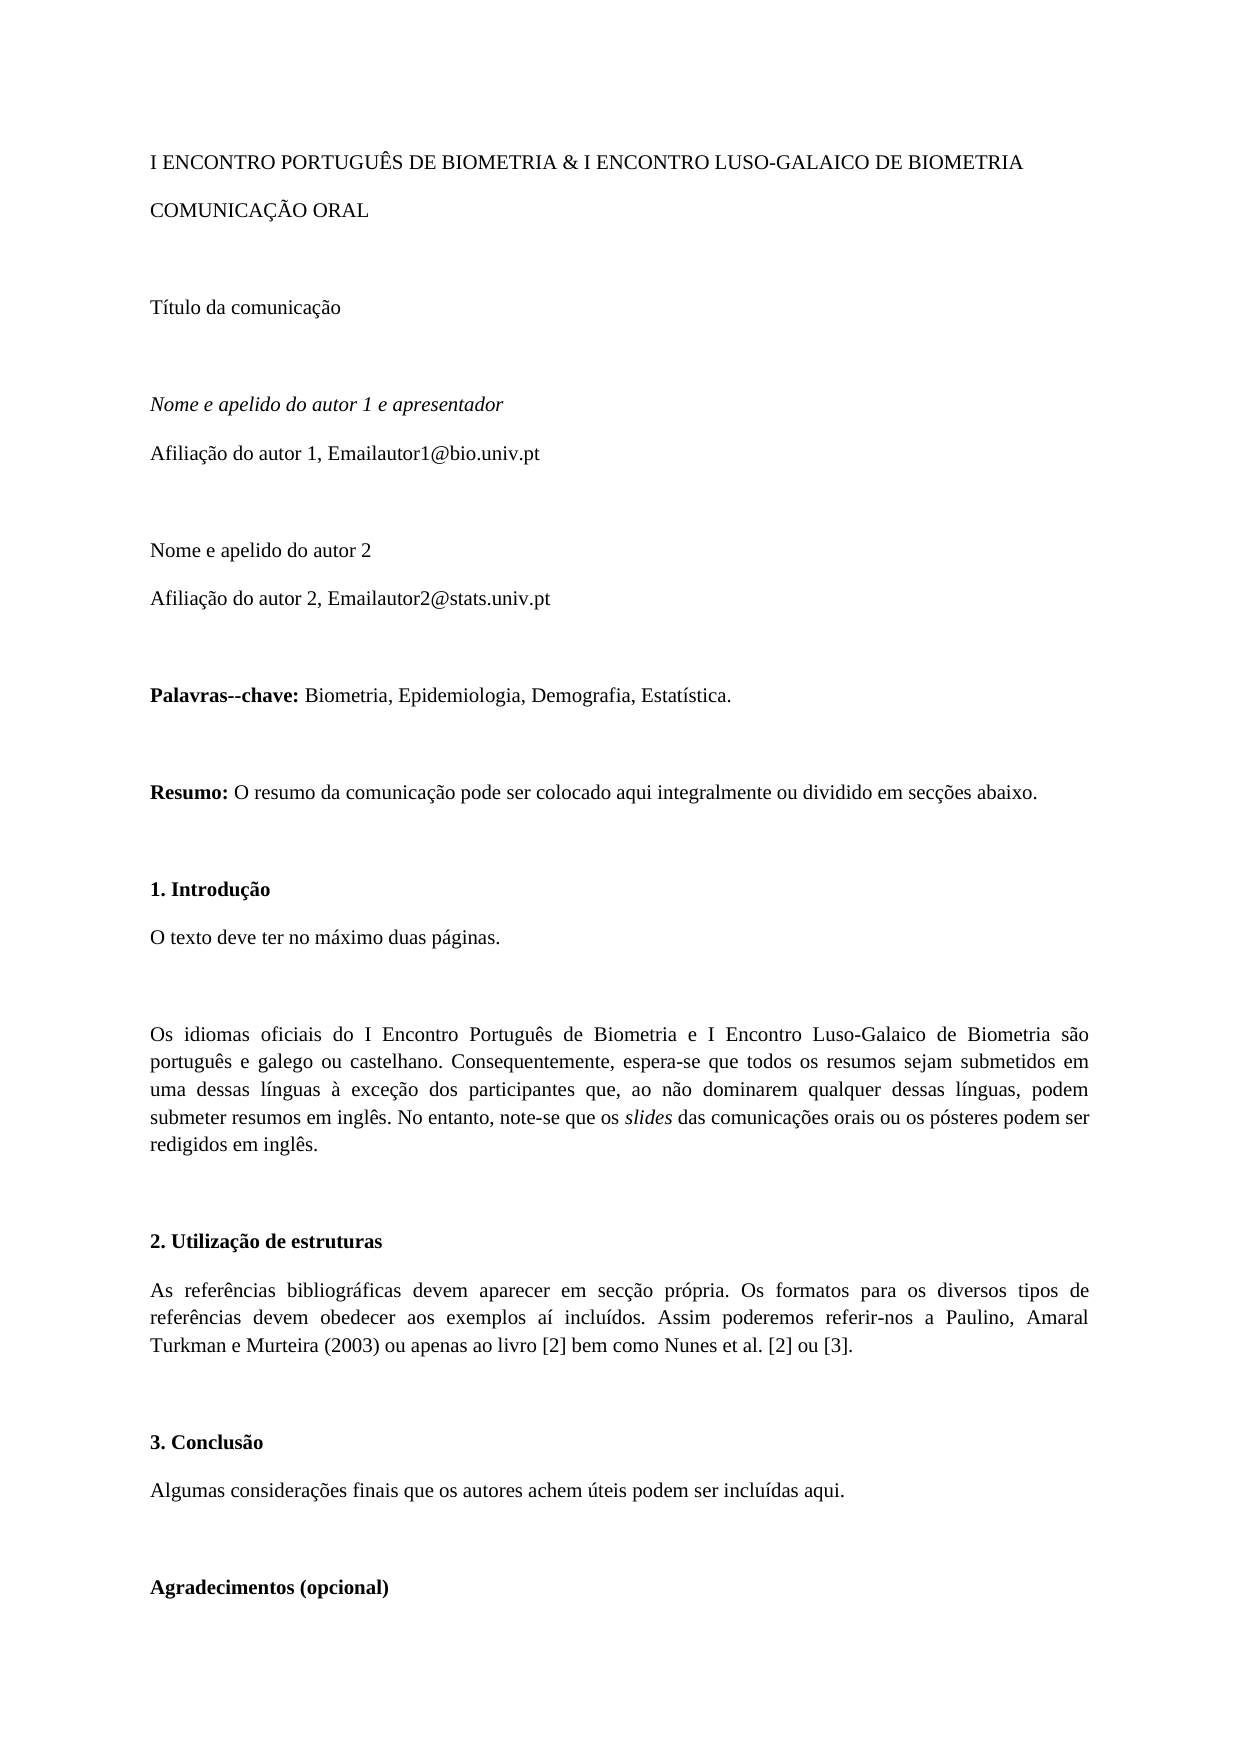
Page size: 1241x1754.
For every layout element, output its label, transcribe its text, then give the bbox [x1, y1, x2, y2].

text Agradecimentos (opcional) [150, 1575, 1090, 1599]
text O texto deve ter no máximo duas páginas. [150, 925, 1090, 949]
text Algumas considerações finais que os autores achem úteis podem ser incluídas aqui. [150, 1478, 1090, 1502]
text As referências bibliográficas devem aparecer em secção própria. Os formatos para os diversos tipos de referências devem obedecer aos exemplos aí incluídos. Assim poderemos referir-nos a Paulino, Amaral Turkman e Murteira (2003) ou apenas ao livro [2] bem como Nunes et al. [2] ou [3]. [150, 1278, 1090, 1357]
text 2. Utilização de estruturas [150, 1229, 1090, 1253]
text Nome e apelido do autor 2 [150, 537, 1090, 562]
text Afiliação do autor 2, Emailautor2@stats.univ.pt [150, 586, 1090, 610]
text Nome e apelido do autor 1 e apresentador [150, 392, 1090, 416]
text I ENCONTRO PORTUGUÊS DE BIOMETRIA & I ENCONTRO LUSO-GALAICO DE BIOMETRIA [150, 150, 1090, 174]
text Título da comunicação [150, 295, 1090, 319]
text 3. Conclusão [150, 1430, 1090, 1454]
text Os idiomas oficiais do I Encontro Português de Biometria e I Encontro Luso-Galaico de Biometria são português e galego ou castelhano. Consequentemente, espera-se que todos os resumos sejam submetidos em uma dessas línguas à exceção dos participantes que, ao não dominarem qualquer dessas línguas, podem submeter resumos em inglês. No entanto, note-se que os slides das comunicações orais ou os pósteres podem ser redigidos em inglês. [150, 1022, 1090, 1156]
text Resumo: O resumo da comunicação pode ser colocado aqui integralmente ou dividido em secções abaixo. [150, 780, 1090, 804]
text Palavras--chave: Biometria, Epidemiologia, Demografia, Estatística. [150, 683, 1090, 707]
text Afiliação do autor 1, Emailautor1@bio.univ.pt [150, 441, 1090, 465]
text COMUNICAÇÃO ORAL [150, 198, 1090, 222]
text 1. Introdução [150, 877, 1090, 901]
